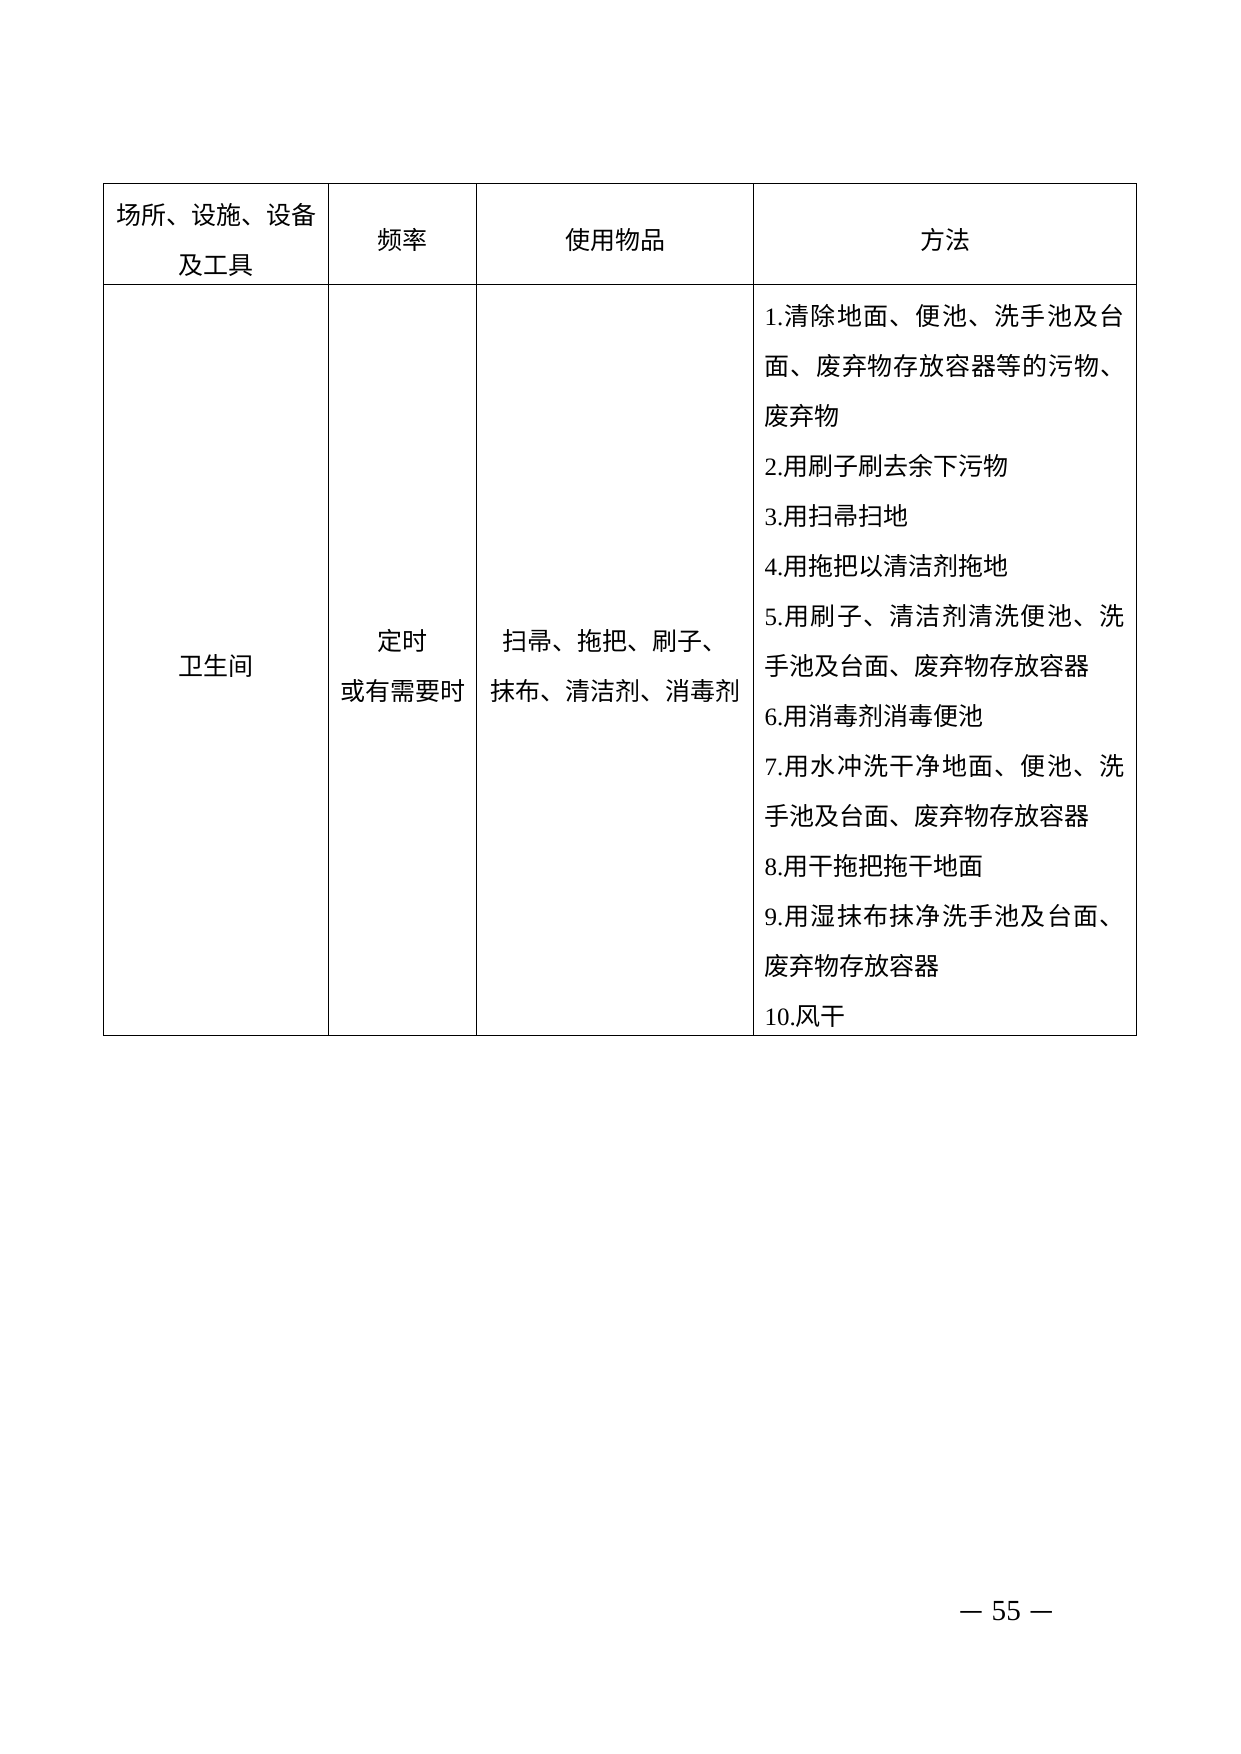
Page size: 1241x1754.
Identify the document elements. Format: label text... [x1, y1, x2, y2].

table_cell 1.清除地面、便池、洗手池及台面、废弃物存放容器等的污物、废弃物 2.用刷子刷去余下污物 3.用扫帚扫地 4.用拖把以清洁剂拖地 5.用刷子、清洁剂清洗便池、洗手池及台面、废弃物存放容器 6.用消毒剂消毒便池 7.用水冲洗干净地面、便池、洗手池及台面、废弃物存放容器 8.用干拖把拖干地面 9.用湿抹布抹净洗手池及台面、废弃物存放容器 10.风干 [754, 285, 1136, 1035]
table_cell 定时 或有需要时 [329, 285, 476, 1035]
table_cell 卫生间 [104, 285, 328, 1035]
table_cell 扫帚、拖把、刷子、 抹布、清洁剂、消毒剂 [477, 285, 753, 1035]
table_header 使用物品 [477, 184, 753, 284]
table_header 场所、设施、设备及工具 [104, 184, 328, 284]
table_header 频率 [329, 184, 476, 284]
table_header 方法 [754, 184, 1136, 284]
